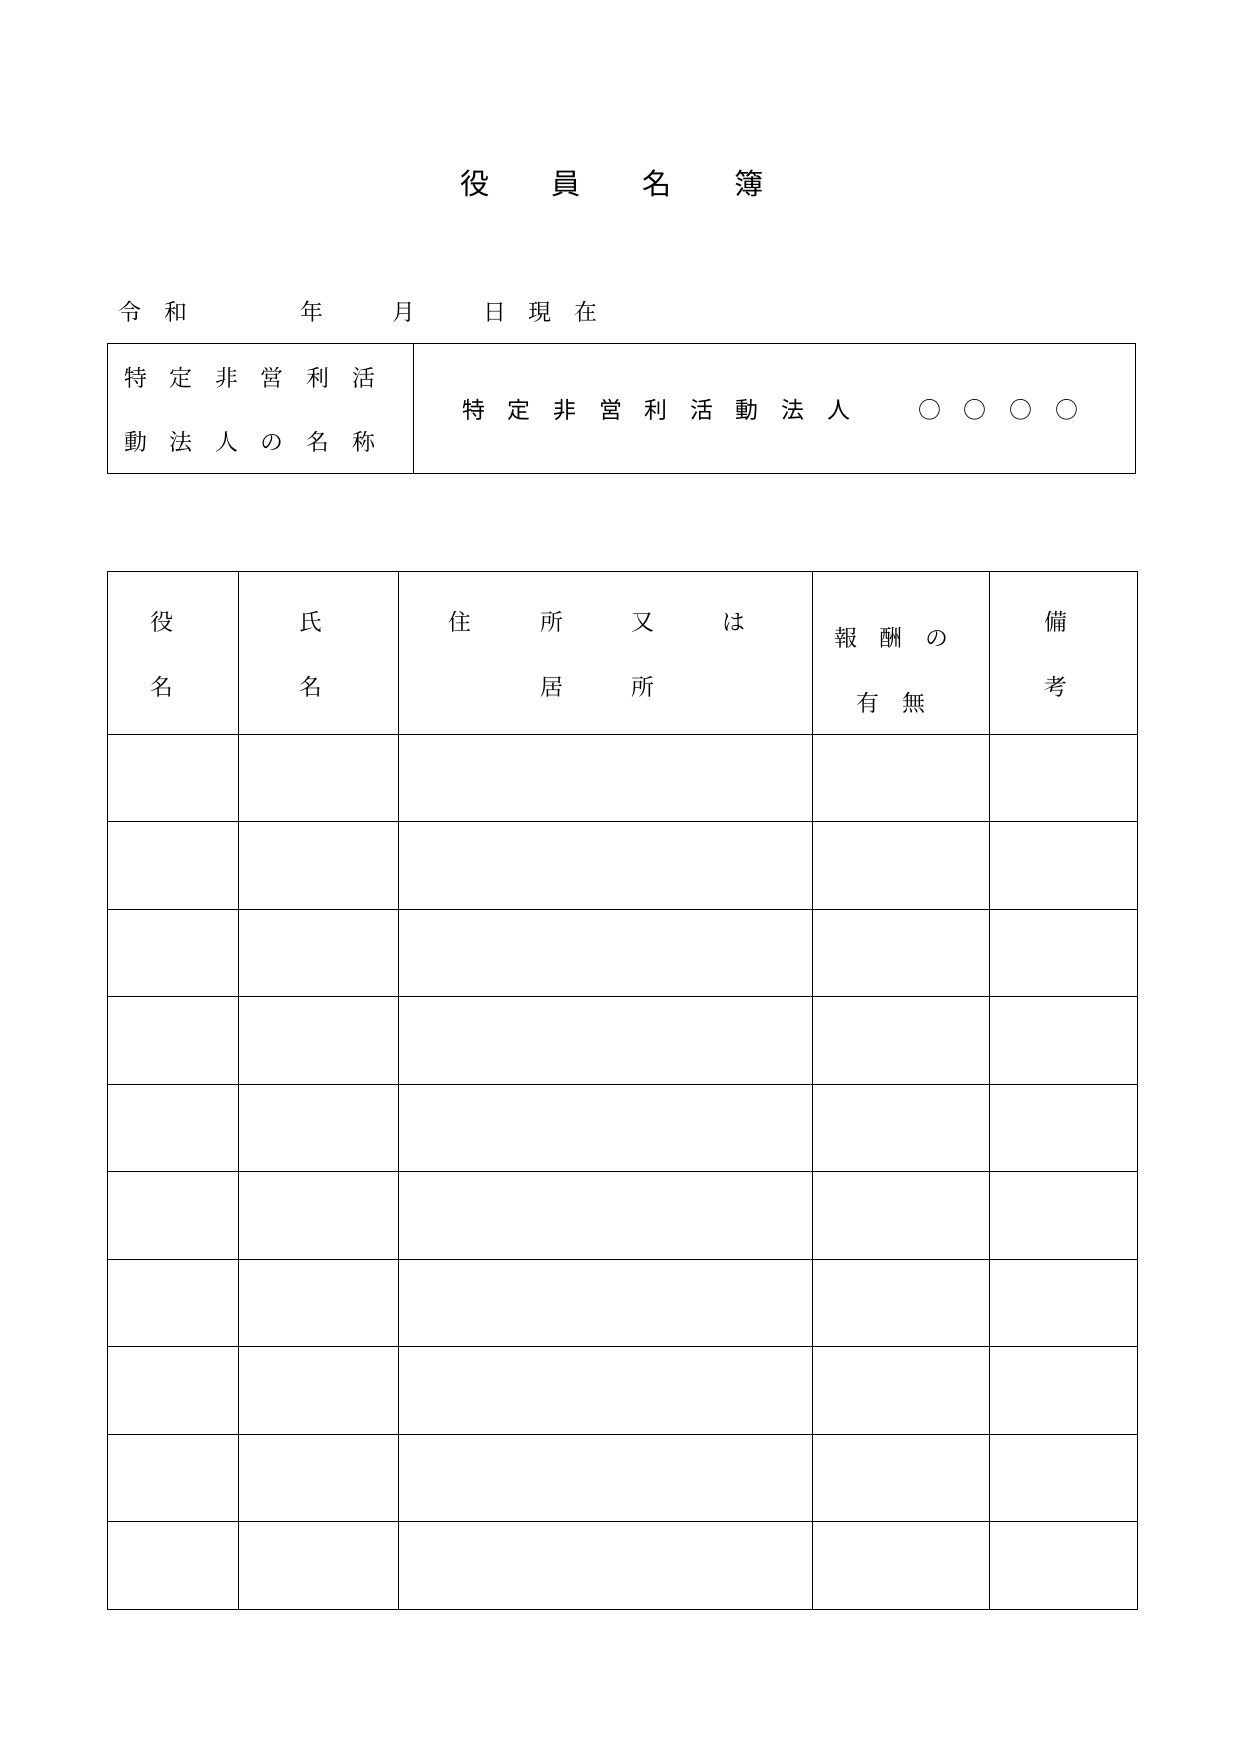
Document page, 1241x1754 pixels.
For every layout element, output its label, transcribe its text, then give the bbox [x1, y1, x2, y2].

table_cell [399, 910, 812, 996]
table_header 報酬の有無 [813, 572, 989, 733]
table_cell [990, 1522, 1137, 1608]
table_cell [399, 1435, 812, 1521]
table_cell [990, 910, 1137, 996]
table_cell [239, 1435, 398, 1521]
table_cell [108, 1085, 238, 1171]
table_cell [990, 735, 1137, 821]
table_cell [239, 1522, 398, 1608]
table_cell [813, 910, 989, 996]
table_cell [990, 1260, 1137, 1346]
table_header 氏 名 [239, 572, 398, 733]
table_cell [399, 997, 812, 1083]
table_cell [990, 1085, 1137, 1171]
table_cell [990, 1347, 1137, 1433]
table_cell [108, 822, 238, 908]
table_cell [108, 1172, 238, 1258]
table_cell [813, 735, 989, 821]
table_cell [813, 997, 989, 1083]
table_cell [813, 1085, 989, 1171]
table_cell [813, 1172, 989, 1258]
table_cell [990, 1172, 1137, 1258]
table_header 特定非営利活動法人の名称 [108, 344, 413, 473]
table_cell [813, 1435, 989, 1521]
table_cell [239, 735, 398, 821]
table_header 特定非営利活動法人 ○○○○ [414, 344, 1135, 473]
table_header 備 考 [990, 572, 1137, 733]
table_cell [239, 1172, 398, 1258]
table_header 役 名 [108, 572, 238, 733]
table_cell [813, 1522, 989, 1608]
table_cell [399, 1085, 812, 1171]
subtitle 役 員 名 簿 [118, 149, 1122, 214]
table_cell [239, 997, 398, 1083]
table_cell [990, 822, 1137, 908]
table_cell [399, 735, 812, 821]
table_cell [239, 1260, 398, 1346]
table_cell [399, 822, 812, 908]
table_cell [108, 997, 238, 1083]
table_cell [239, 1085, 398, 1171]
table_cell [990, 997, 1137, 1083]
table_cell [399, 1172, 812, 1258]
table_cell [813, 1260, 989, 1346]
table_cell [108, 910, 238, 996]
table_cell [399, 1260, 812, 1346]
table_cell [813, 822, 989, 908]
text 令和 年 月 日現在 [118, 246, 1122, 343]
table_cell [990, 1435, 1137, 1521]
table_cell [813, 1347, 989, 1433]
table_cell [108, 1347, 238, 1433]
table_cell [239, 822, 398, 908]
table_cell [108, 735, 238, 821]
table_cell [108, 1522, 238, 1608]
table_cell [239, 910, 398, 996]
table_header 住 所 又 は 居 所 [399, 572, 812, 733]
table_cell [239, 1347, 398, 1433]
table_cell [108, 1435, 238, 1521]
table_cell [399, 1347, 812, 1433]
table_cell [108, 1260, 238, 1346]
table_cell [399, 1522, 812, 1608]
